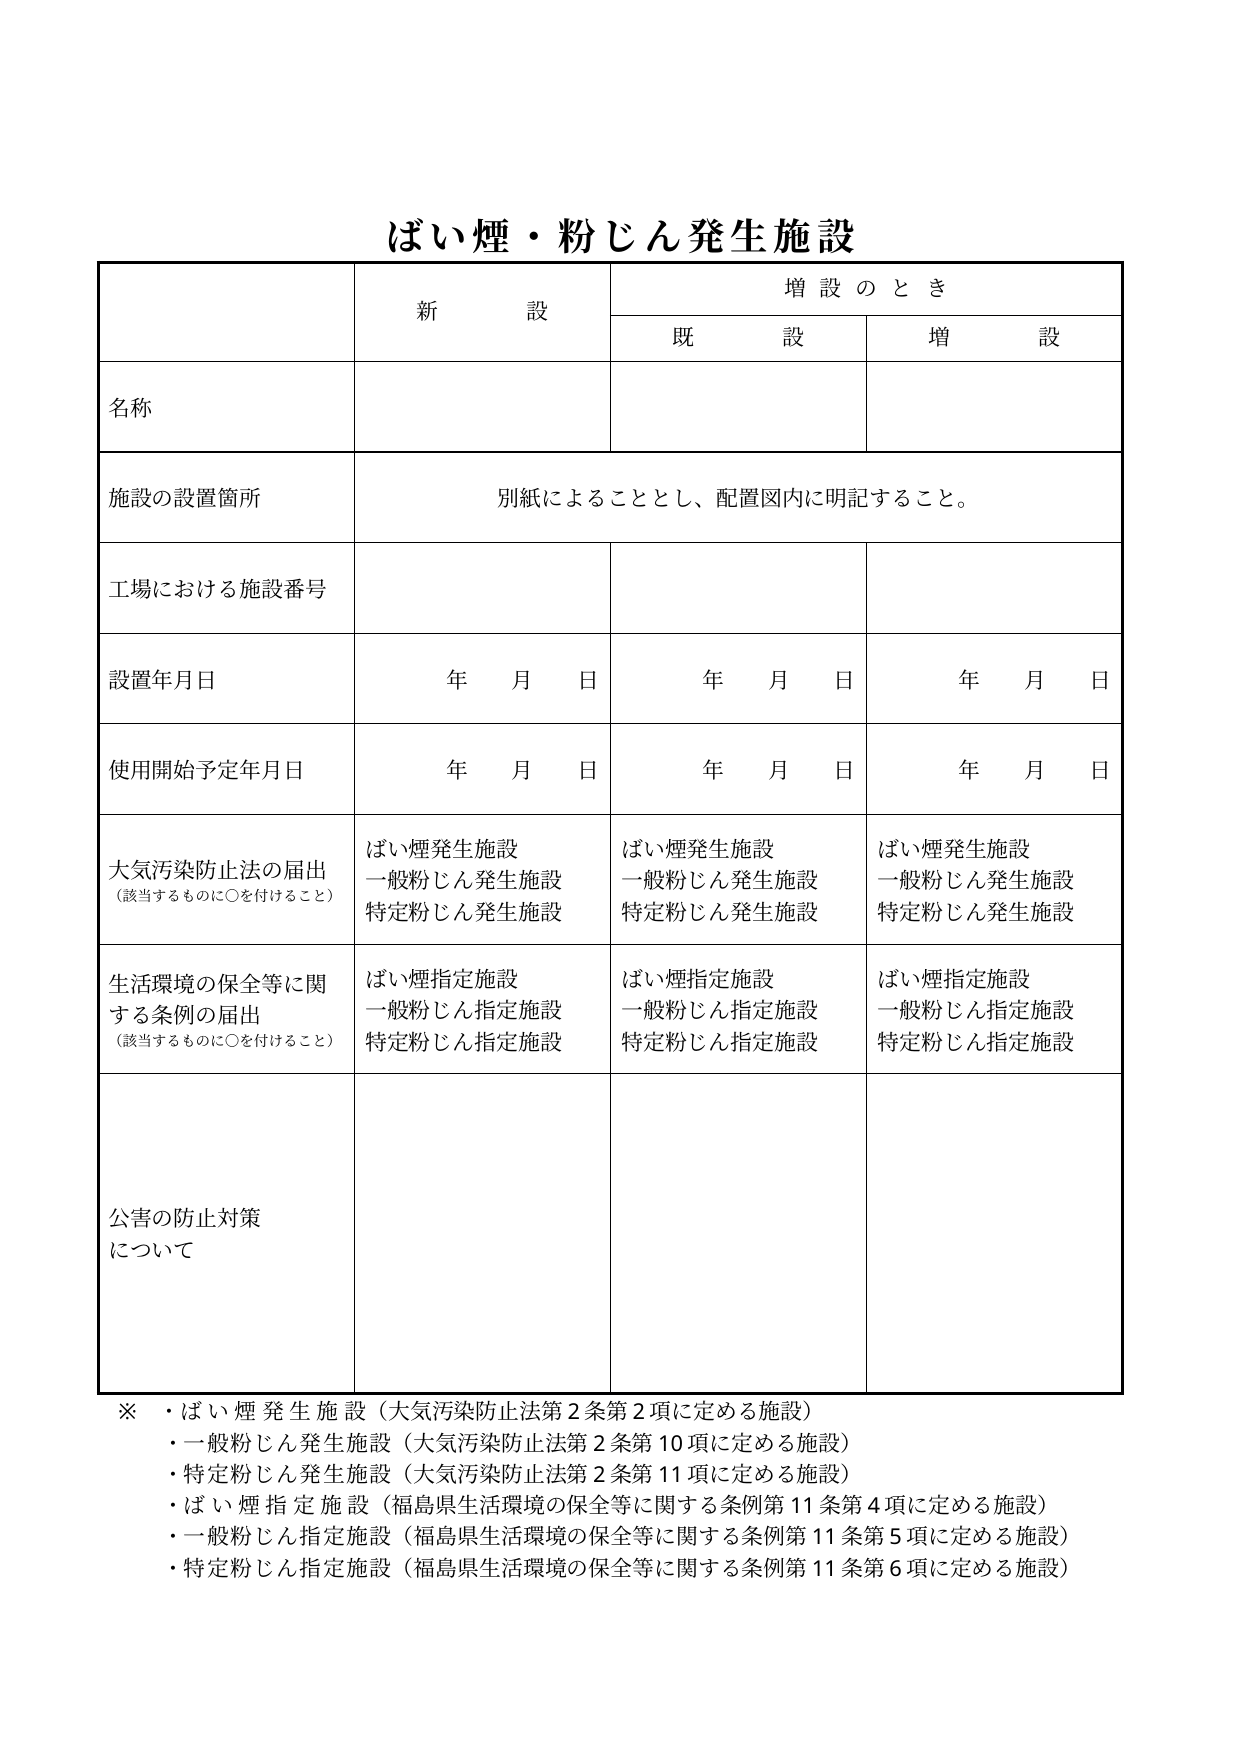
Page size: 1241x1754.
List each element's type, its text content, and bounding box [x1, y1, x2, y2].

table_cell 年 月 日 [355, 724, 610, 814]
table_cell [355, 1074, 610, 1392]
table_cell 使用開始予定年月日 [100, 724, 354, 814]
table_cell 別紙によることとし、配置図内に明記すること。 [355, 453, 1121, 542]
text ・一般粉じん発生施設（大気汚染防止法第2条第10項に定める施設） [162, 1426, 1122, 1457]
text ・特定粉じん指定施設（福島県生活環境の保全等に関する条例第11条第6項に定める施設） [162, 1551, 1122, 1582]
text ・特定粉じん発生施設（大気汚染防止法第2条第11項に定める施設） [162, 1457, 1122, 1488]
text ※ ・ばい煙発生施設（大気汚染防止法第2条第2項に定める施設） [118, 1395, 1122, 1426]
text ・一般粉じん指定施設（福島県生活環境の保全等に関する条例第11条第5項に定める施設） [162, 1520, 1122, 1551]
table_cell 施設の設置箇所 [100, 453, 354, 542]
table_header 増設のとき [611, 264, 1121, 315]
table_cell [611, 1074, 866, 1392]
table_cell 年 月 日 [611, 724, 866, 814]
table_header 新 設 [355, 264, 610, 361]
table_cell [867, 543, 1121, 633]
table_cell [355, 543, 610, 633]
table_cell [867, 1074, 1121, 1392]
table_header [100, 264, 354, 361]
table_cell 増 設 [867, 316, 1121, 361]
table_cell ばい煙発生施設 一般粉じん発生施設 特定粉じん発生施設 [867, 815, 1121, 944]
table_cell 既 設 [611, 316, 866, 361]
table_cell 年 月 日 [867, 634, 1121, 723]
table_cell 生活環境の保全等に関する条例の届出 （該当するものに○を付けること） [100, 945, 354, 1073]
table_cell [355, 362, 610, 451]
table_cell ばい煙発生施設 一般粉じん発生施設 特定粉じん発生施設 [611, 815, 866, 944]
table_cell [867, 362, 1121, 451]
table_cell [611, 543, 866, 633]
table_cell 年 月 日 [867, 724, 1121, 814]
table_cell 工場における施設番号 [100, 543, 354, 633]
table_cell 大気汚染防止法の届出 （該当するものに○を付けること） [100, 815, 354, 944]
table_cell 年 月 日 [611, 634, 866, 723]
table_cell ばい煙指定施設 一般粉じん指定施設 特定粉じん指定施設 [355, 945, 610, 1073]
table_cell 設置年月日 [100, 634, 354, 723]
text ・ばい煙指定施設（福島県生活環境の保全等に関する条例第11条第4項に定める施設） [162, 1488, 1122, 1520]
table_cell ばい煙指定施設 一般粉じん指定施設 特定粉じん指定施設 [611, 945, 866, 1073]
table_cell 年 月 日 [355, 634, 610, 723]
table_cell 名称 [100, 362, 354, 451]
table_cell [611, 362, 866, 451]
table_cell 公害の防止対策 について [100, 1074, 354, 1392]
table_cell ばい煙指定施設 一般粉じん指定施設 特定粉じん指定施設 [867, 945, 1121, 1073]
table_cell ばい煙発生施設 一般粉じん発生施設 特定粉じん発生施設 [355, 815, 610, 944]
text ばい煙・粉じん発生施設 [118, 207, 1122, 261]
